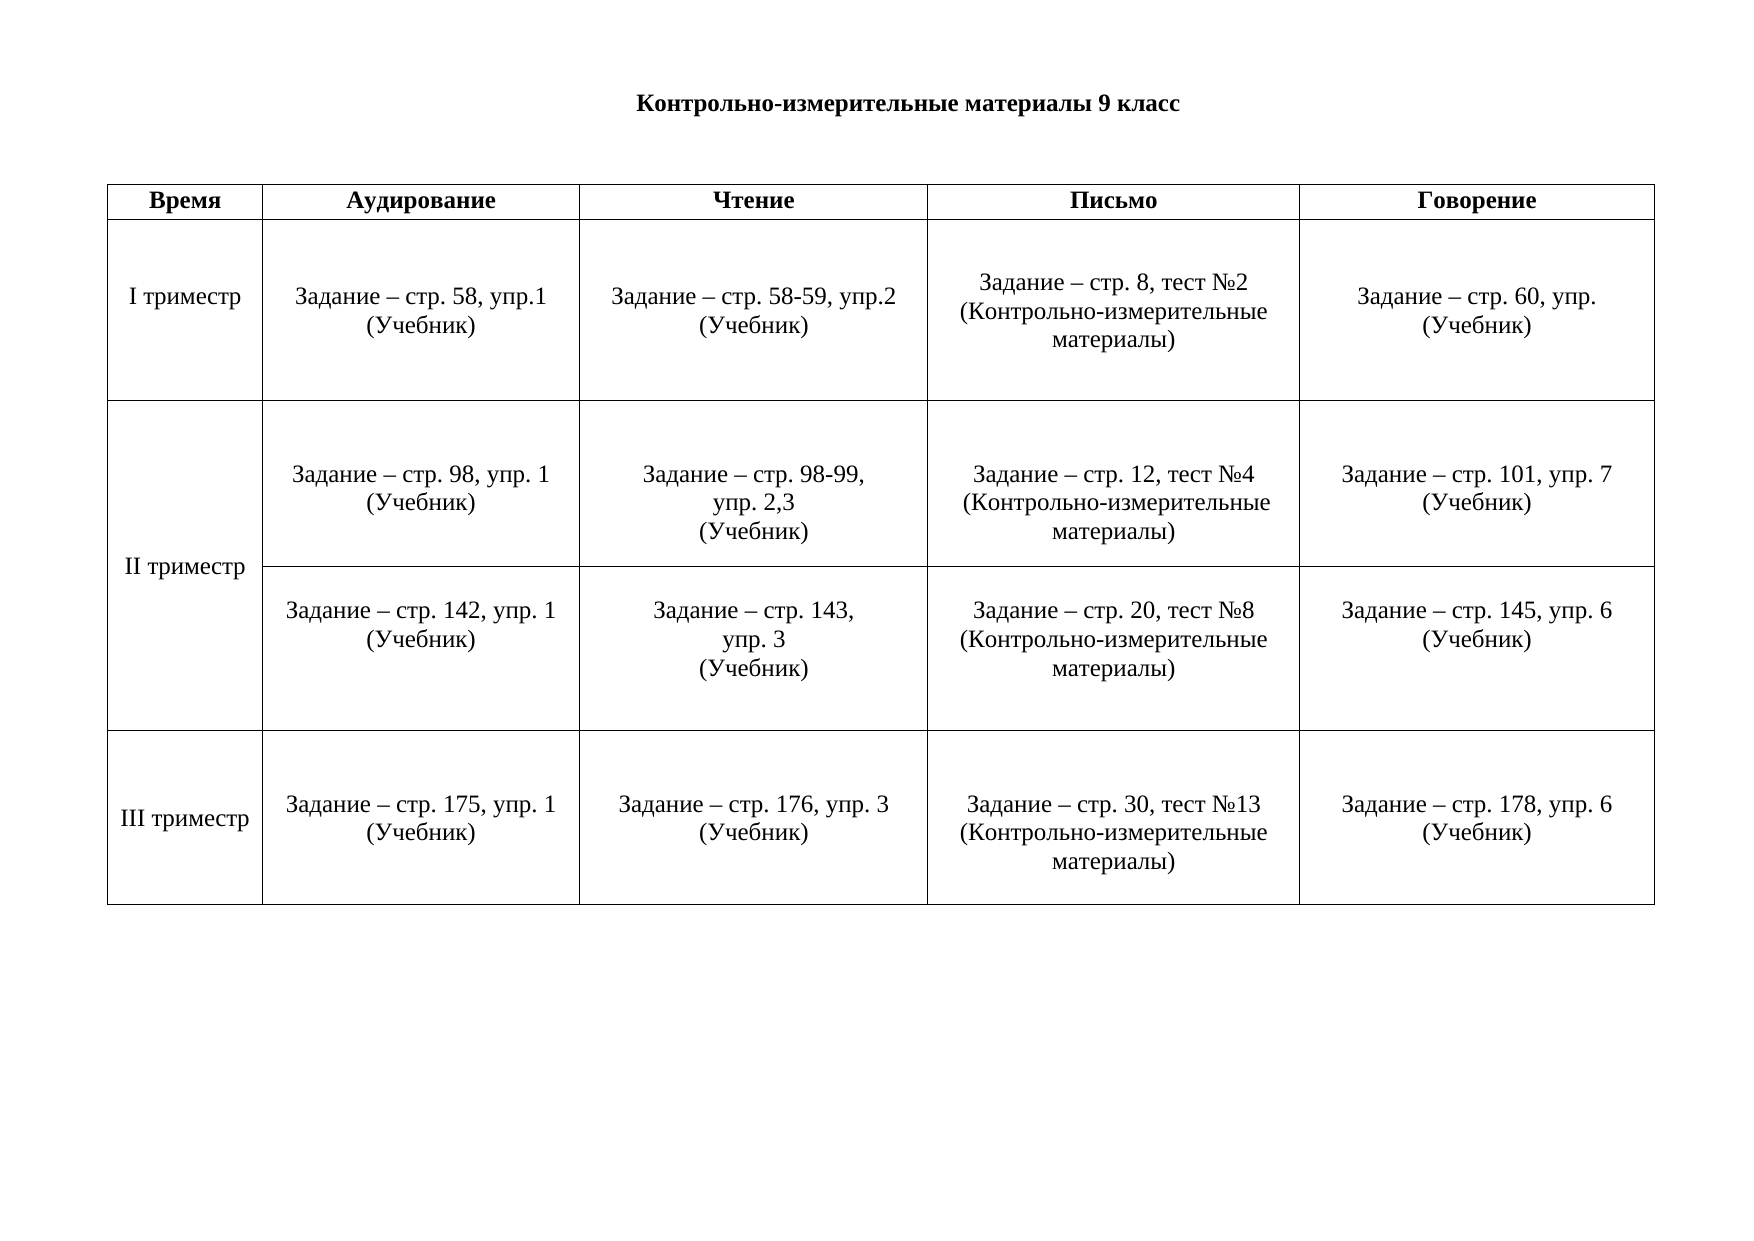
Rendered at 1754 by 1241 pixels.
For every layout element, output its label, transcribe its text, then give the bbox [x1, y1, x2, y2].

table_cell Задание – стр. 58-59, упр.2 (Учебник) [580, 220, 927, 400]
table_cell Задание – стр. 142, упр. 1 (Учебник) [263, 567, 579, 730]
table_cell Задание – стр. 58, упр.1 (Учебник) [263, 220, 579, 400]
table_header Аудирование [263, 185, 579, 219]
table_cell Задание – стр. 30, тест №13 (Контрольно-измерительные материалы) [928, 731, 1299, 904]
table_cell Задание – стр. 12, тест №4 (Контрольно-измерительные материалы) [928, 401, 1299, 566]
table_header Говорение [1300, 185, 1654, 219]
table_cell I триместр [108, 220, 262, 400]
table_cell Задание – стр. 143, упр. 3 (Учебник) [580, 567, 927, 730]
table_cell Задание – стр. 101, упр. 7 (Учебник) [1300, 401, 1654, 566]
table_cell Задание – стр. 145, упр. 6 (Учебник) [1300, 567, 1654, 730]
table_cell Задание – стр. 20, тест №8 (Контрольно-измерительные материалы) [928, 567, 1299, 730]
table_header Время [108, 185, 262, 219]
text Контрольно-измерительные материалы 9 класс [133, 88, 1683, 117]
table_cell Задание – стр. 176, упр. 3 (Учебник) [580, 731, 927, 904]
table_cell II триместр [108, 401, 262, 730]
table_cell Задание – стр. 8, тест №2 (Контрольно-измерительные материалы) [928, 220, 1299, 400]
table_cell Задание – стр. 98-99, упр. 2,3 (Учебник) [580, 401, 927, 566]
table_cell Задание – стр. 60, упр. (Учебник) [1300, 220, 1654, 400]
table_cell Задание – стр. 178, упр. 6 (Учебник) [1300, 731, 1654, 904]
table_cell III триместр [108, 731, 262, 904]
table_cell Задание – стр. 98, упр. 1 (Учебник) [263, 401, 579, 566]
table_header Письмо [928, 185, 1299, 219]
table_cell Задание – стр. 175, упр. 1 (Учебник) [263, 731, 579, 904]
table_header Чтение [580, 185, 927, 219]
